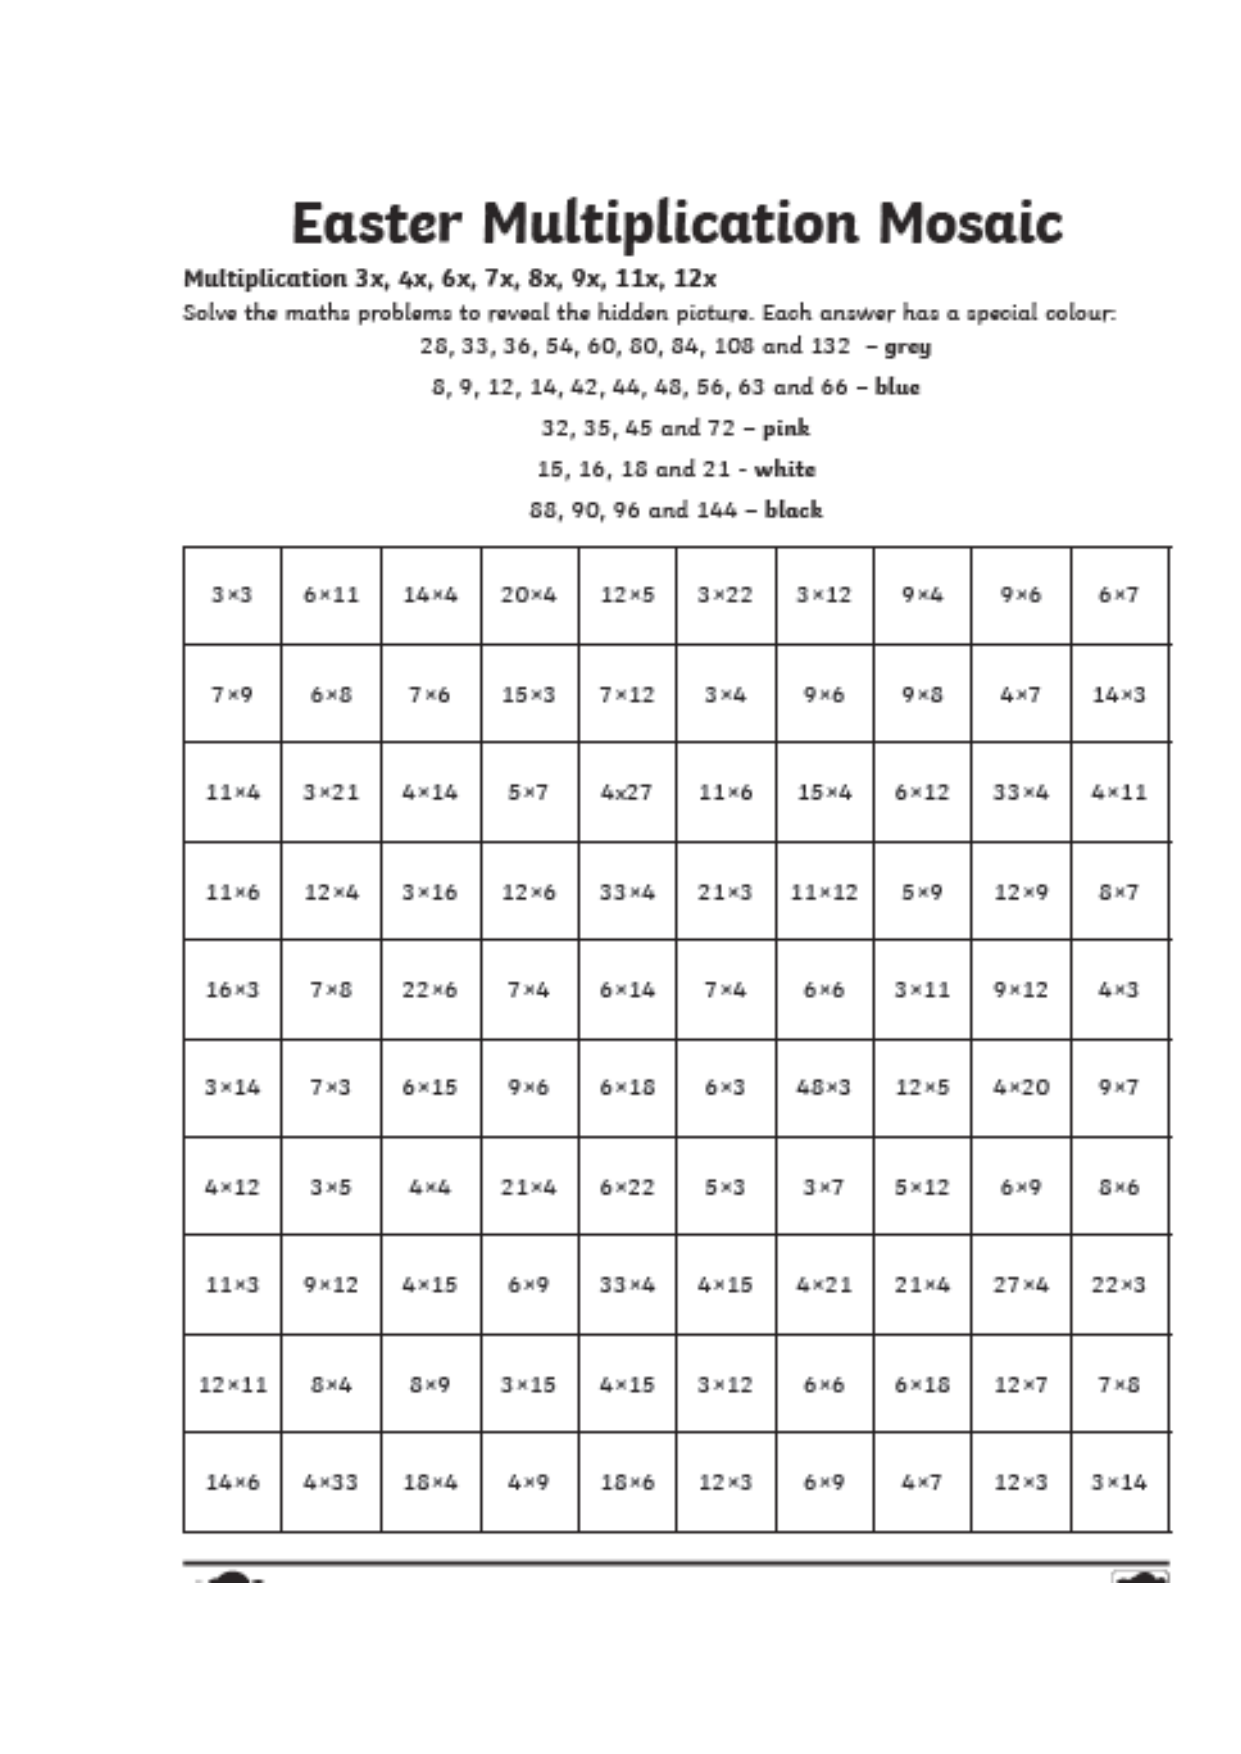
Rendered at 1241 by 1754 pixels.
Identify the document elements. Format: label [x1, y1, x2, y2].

picture [150, 150, 1199, 1583]
